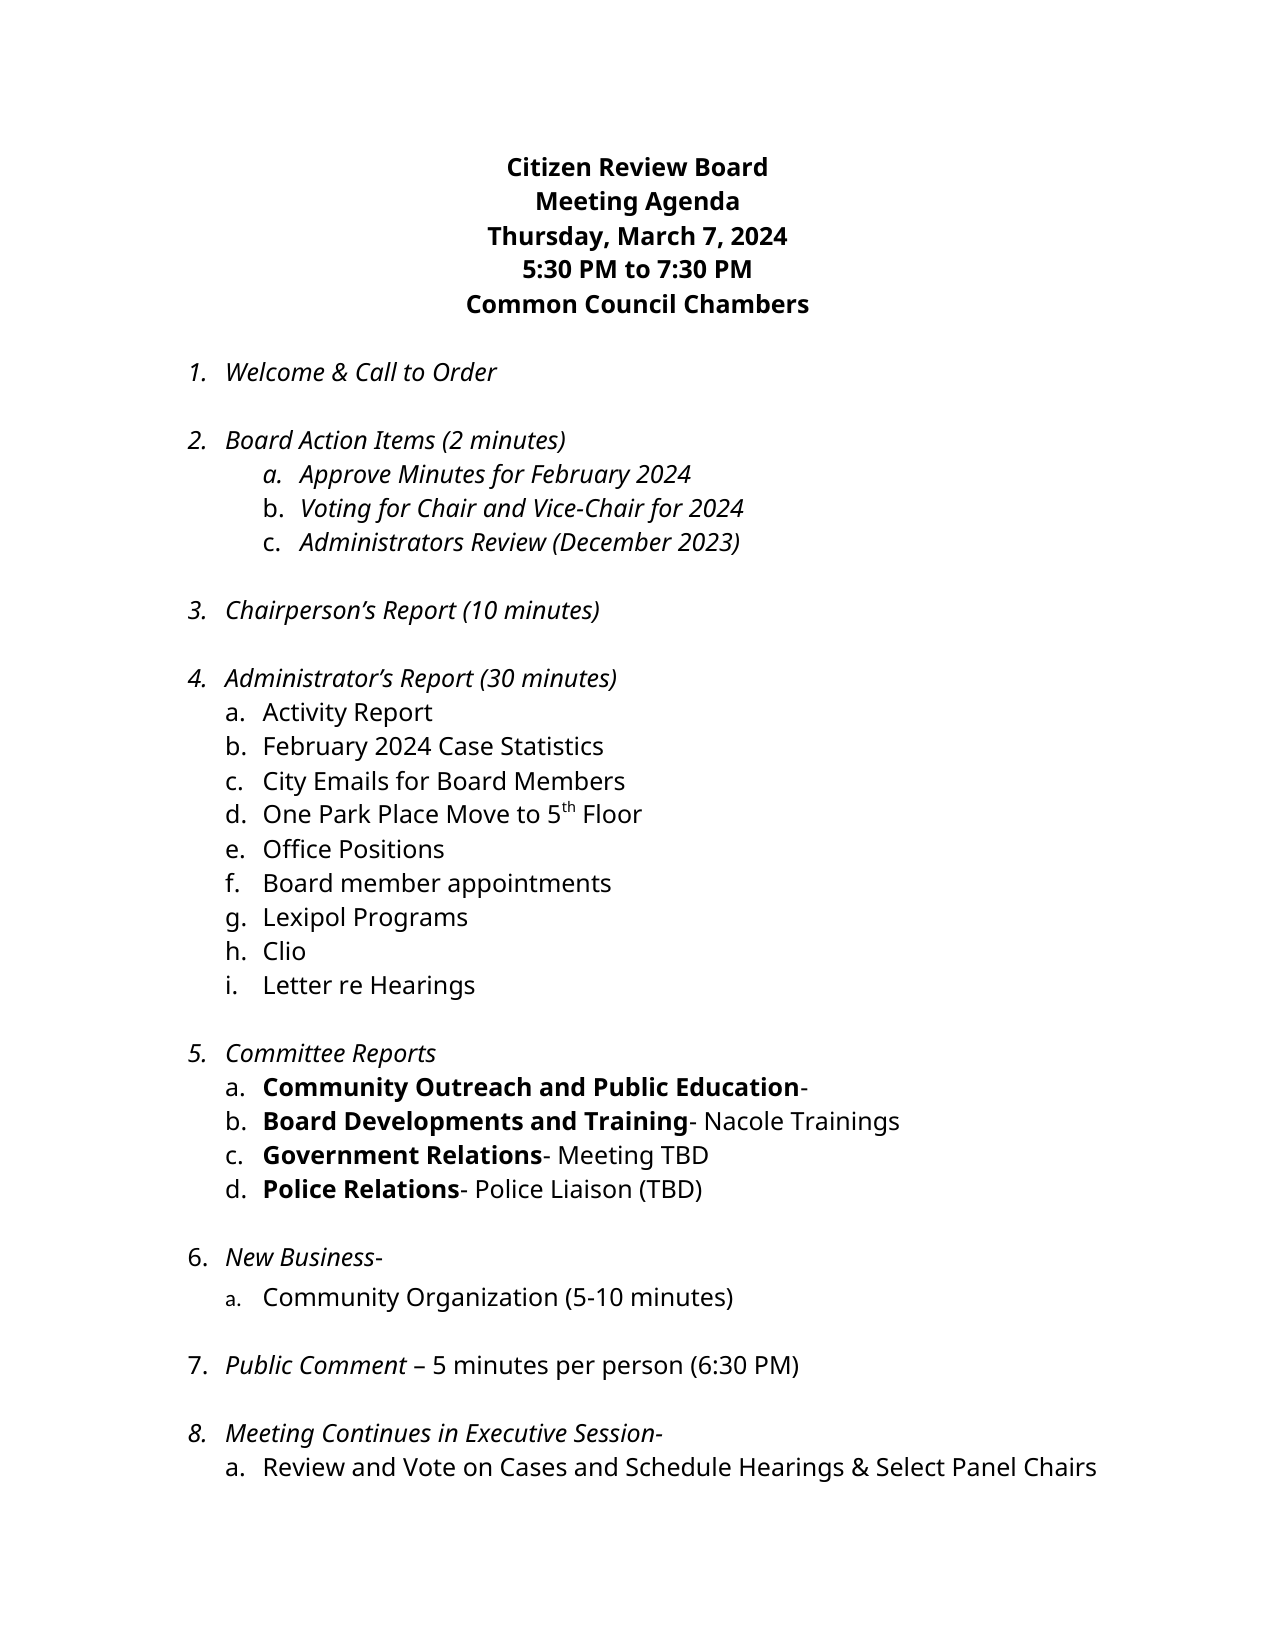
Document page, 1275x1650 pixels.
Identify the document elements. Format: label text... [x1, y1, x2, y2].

list Welcome & Call to Order [187, 354, 1125, 388]
list Office Positions [225, 831, 1125, 865]
list Lexipol Programs [225, 899, 1125, 933]
list Approve Minutes for February 2024 [262, 457, 1125, 491]
list Clio [225, 933, 1125, 967]
list Review and Vote on Cases and Schedule Hearings & Select Panel Chairs [225, 1449, 1125, 1483]
list Chairperson’s Report (10 minutes) [187, 593, 1125, 627]
text Citizen Review Board [150, 150, 1125, 184]
list City Emails for Board Members [225, 763, 1125, 797]
list Board Developments and Training- Nacole Trainings [225, 1104, 1125, 1138]
list New Business- [187, 1240, 1125, 1274]
text Common Council Chambers [150, 286, 1125, 320]
list Administrators Review (December 2023) [262, 525, 1125, 559]
list February 2024 Case Statistics [225, 729, 1125, 763]
list Voting for Chair and Vice-Chair for 2024 [262, 491, 1125, 525]
list Government Relations- Meeting TBD [225, 1138, 1125, 1172]
list Administrator’s Report (30 minutes) [187, 661, 1125, 695]
list Community Outreach and Public Education- [225, 1070, 1125, 1104]
text Thursday, March 7, 2024 [150, 218, 1125, 252]
text 5:30 PM to 7:30 PM [150, 252, 1125, 286]
text Meeting Agenda [150, 184, 1125, 218]
list Meeting Continues in Executive Session- [187, 1415, 1125, 1449]
list Board member appointments [225, 865, 1125, 899]
list Committee Reports [187, 1036, 1125, 1070]
list Police Relations- Police Liaison (TBD) [225, 1172, 1125, 1206]
list Board Action Items (2 minutes) [187, 422, 1125, 457]
list Activity Report [225, 695, 1125, 729]
list Letter re Hearings [225, 967, 1125, 1002]
list Public Comment – 5 minutes per person (6:30 PM) [187, 1347, 1125, 1381]
list One Park Place Move to 5th Floor [225, 797, 1125, 831]
list Community Organization (5-10 minutes) [225, 1279, 1125, 1313]
